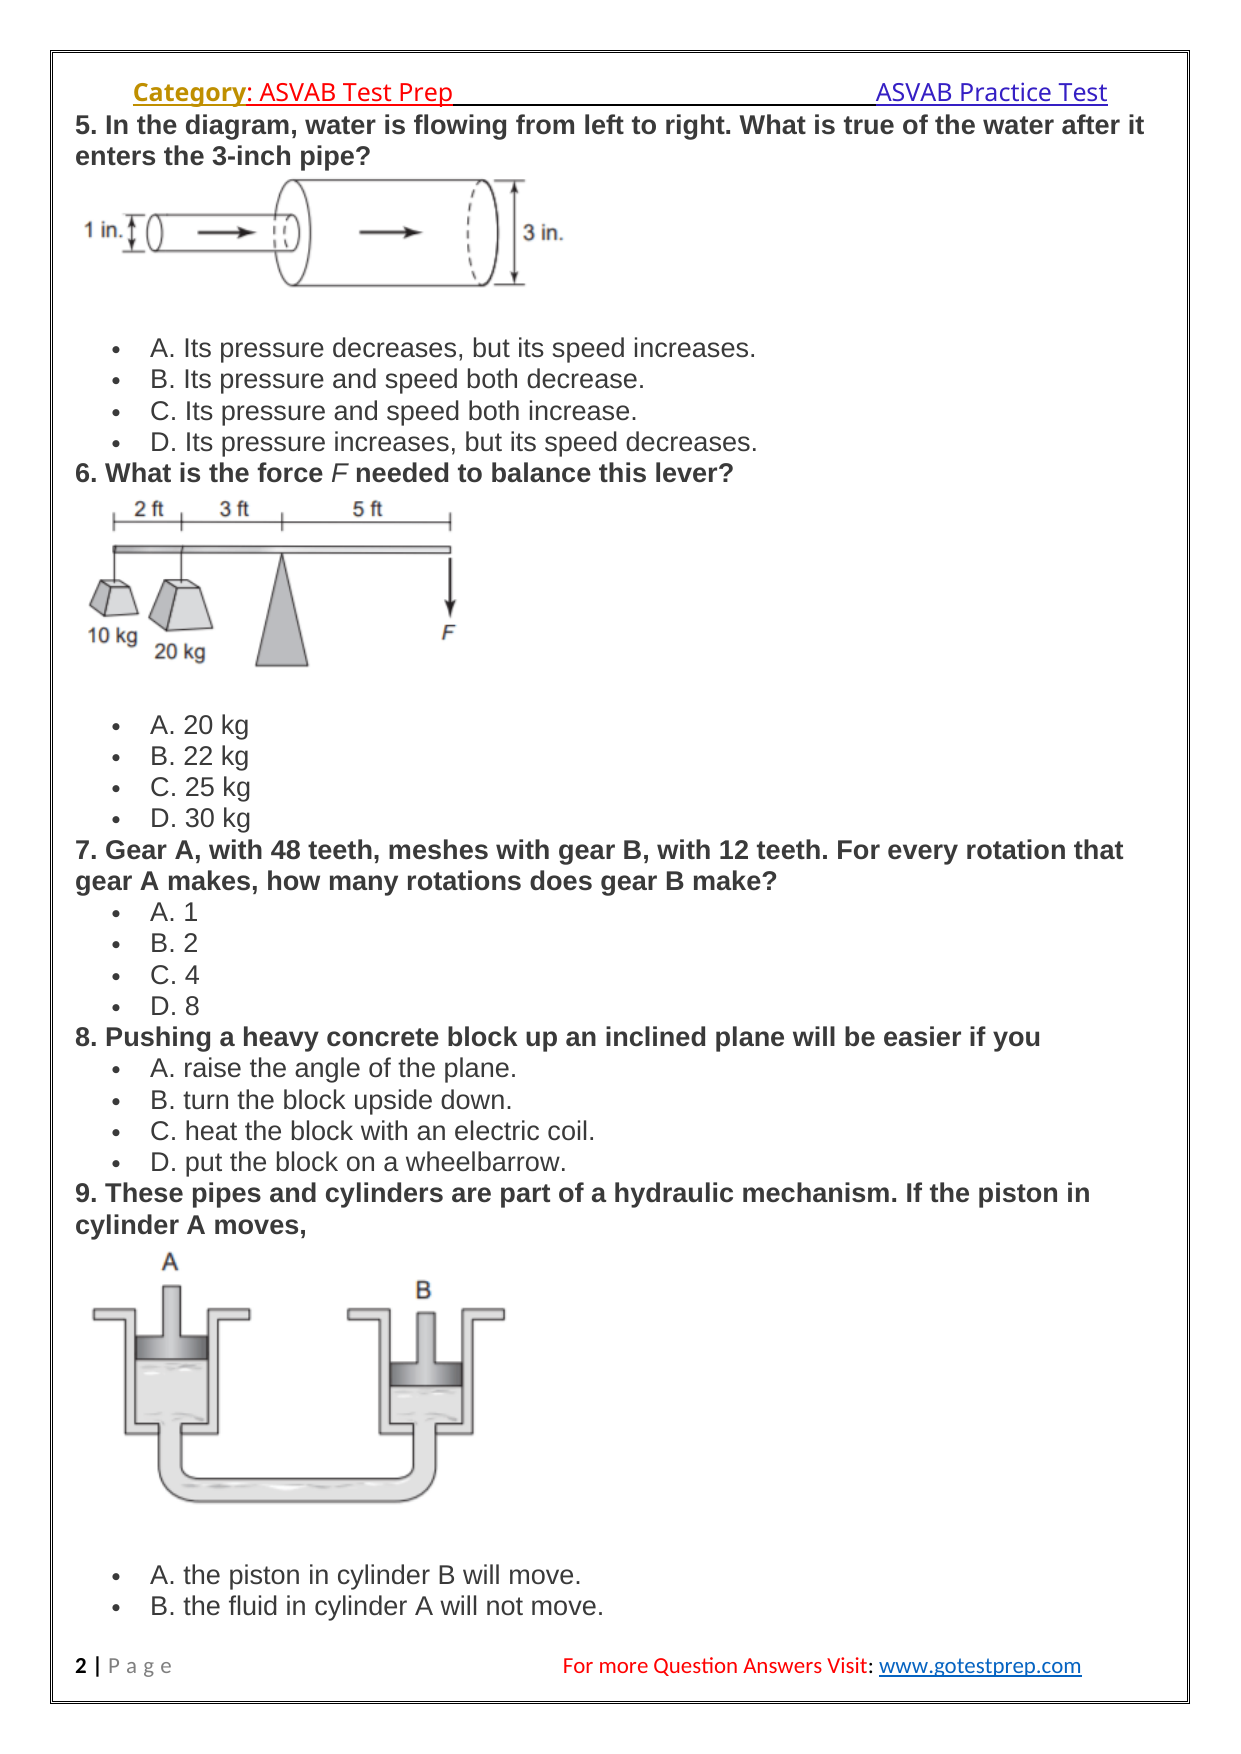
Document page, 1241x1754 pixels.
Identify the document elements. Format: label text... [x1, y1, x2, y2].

list B. 2 [112, 927, 1165, 959]
text 5. In the diagram, water is flowing from left to right. What is true of the water after it enters the 3-inch pipe? [75, 109, 1165, 172]
list A. 20 kg [112, 709, 1165, 740]
list C. 25 kg [112, 771, 1165, 802]
list D. put the block on a wheelbarrow. [112, 1146, 1165, 1177]
list B. 22 kg [112, 740, 1165, 771]
picture [75, 488, 482, 672]
picture [75, 171, 573, 295]
list C. Its pressure and speed both increase. [112, 395, 1165, 426]
list A. 1 [112, 896, 1165, 927]
list A. Its pressure decreases, but its speed increases. [112, 332, 1165, 363]
text 9. These pipes and cylinders are part of a hydraulic mechanism. If the piston in cylinder A moves, [75, 1177, 1165, 1240]
list D. 8 [112, 990, 1165, 1021]
text 6. What is the force F needed to balance this lever? [75, 457, 1165, 488]
text 8. Pushing a heavy concrete block up an inclined plane will be easier if you [75, 1021, 1165, 1052]
list B. turn the block upside down. [112, 1084, 1165, 1115]
list C. 4 [112, 959, 1165, 990]
list A. raise the angle of the plane. [112, 1052, 1165, 1084]
picture [75, 1240, 538, 1522]
list B. the fluid in cylinder A will not move. [112, 1590, 1165, 1622]
list A. the piston in cylinder B will move. [112, 1559, 1165, 1590]
list D. 30 kg [112, 802, 1165, 834]
list B. Its pressure and speed both decrease. [112, 363, 1165, 395]
text 7. Gear A, with 48 teeth, meshes with gear B, with 12 teeth. For every rotation that gear A makes, how many rotations does gear B make? [75, 834, 1165, 896]
list C. heat the block with an electric coil. [112, 1115, 1165, 1146]
list D. Its pressure increases, but its speed decreases. [112, 426, 1165, 457]
